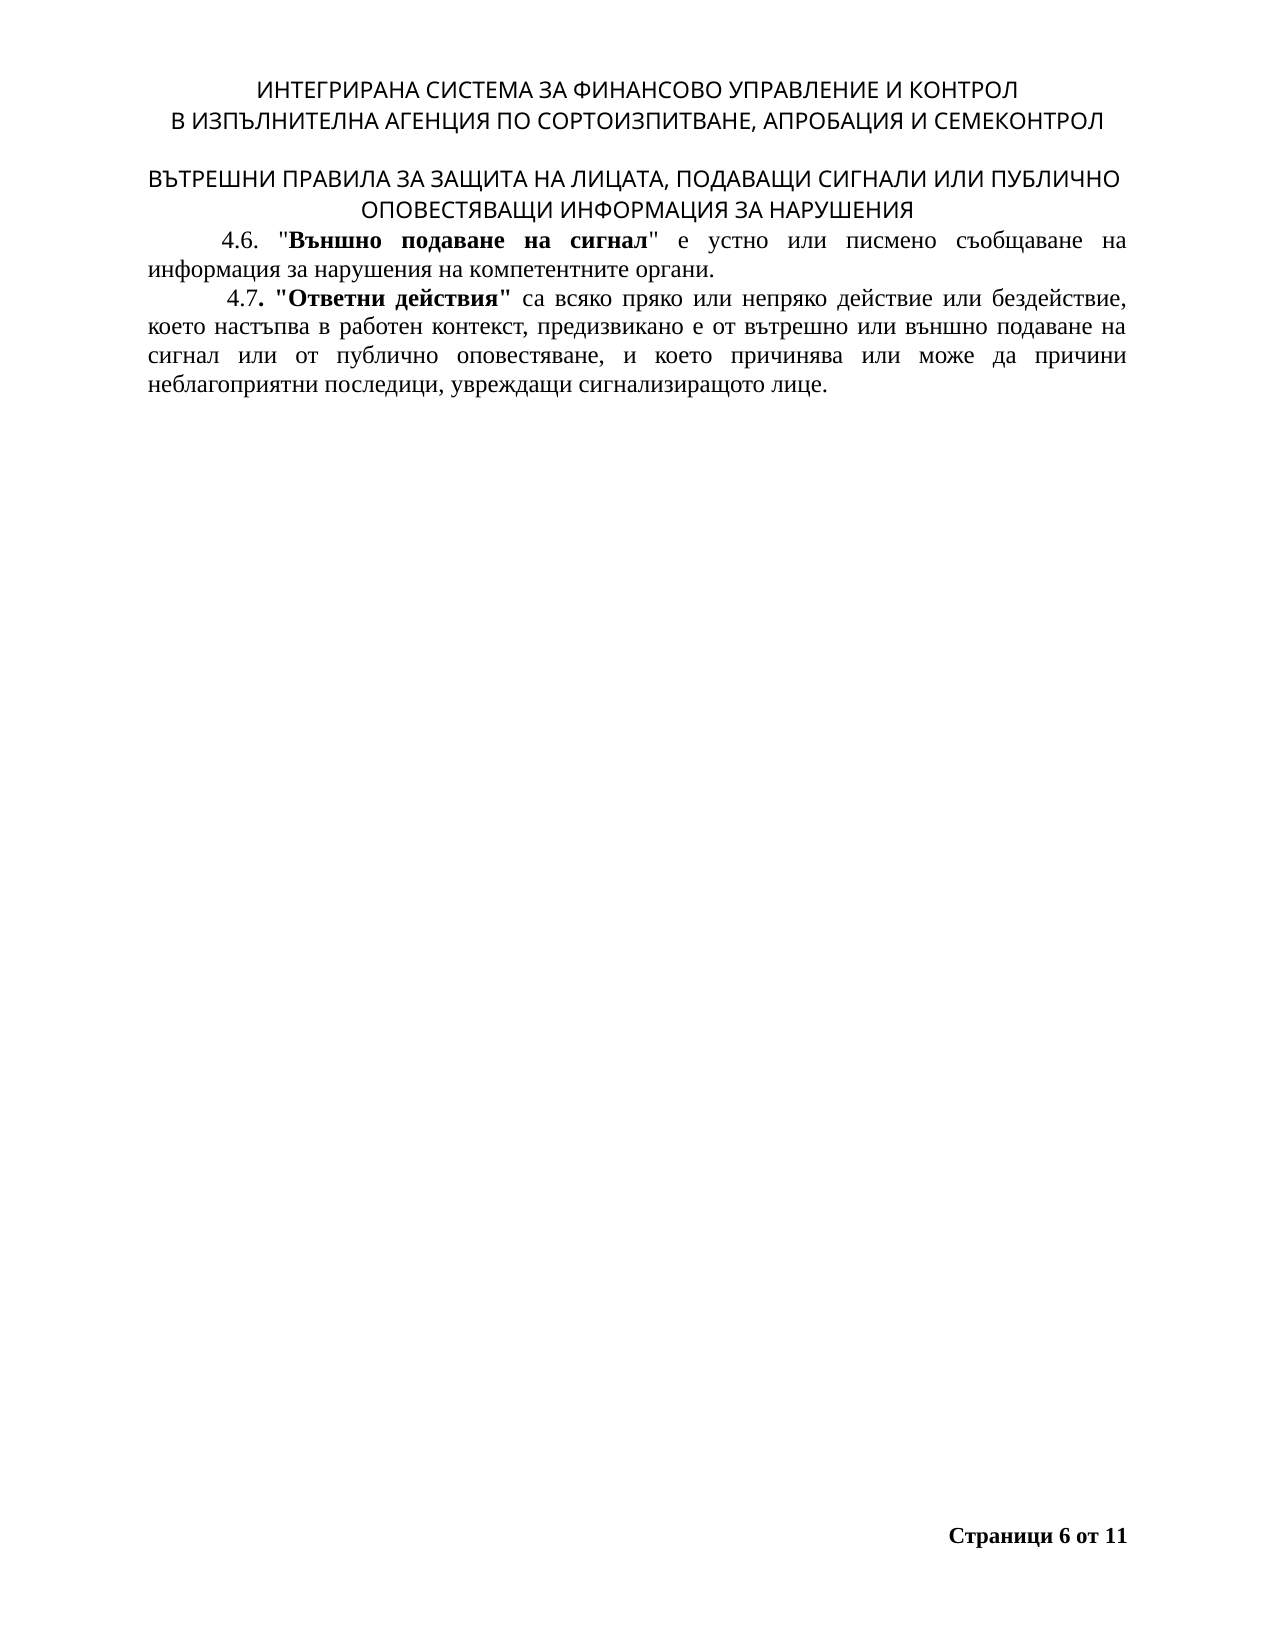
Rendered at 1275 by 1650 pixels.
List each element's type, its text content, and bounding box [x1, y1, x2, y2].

text 4.6. "Външно подаване на сигнал" е устно или писмено съобщаване на информация за нарушения на компетентните органи. [148, 225, 1127, 283]
text 4.7. "Ответни действия" са всяко пряко или непряко действие или бездействие, което настъпва в работен контекст, предизвикано е от вътрешно или външно подаване на сигнал или от публично оповестяване, и което причинява или може да причини неблагоприятни последици, увреждащи сигнализиращото лице. [148, 283, 1127, 398]
